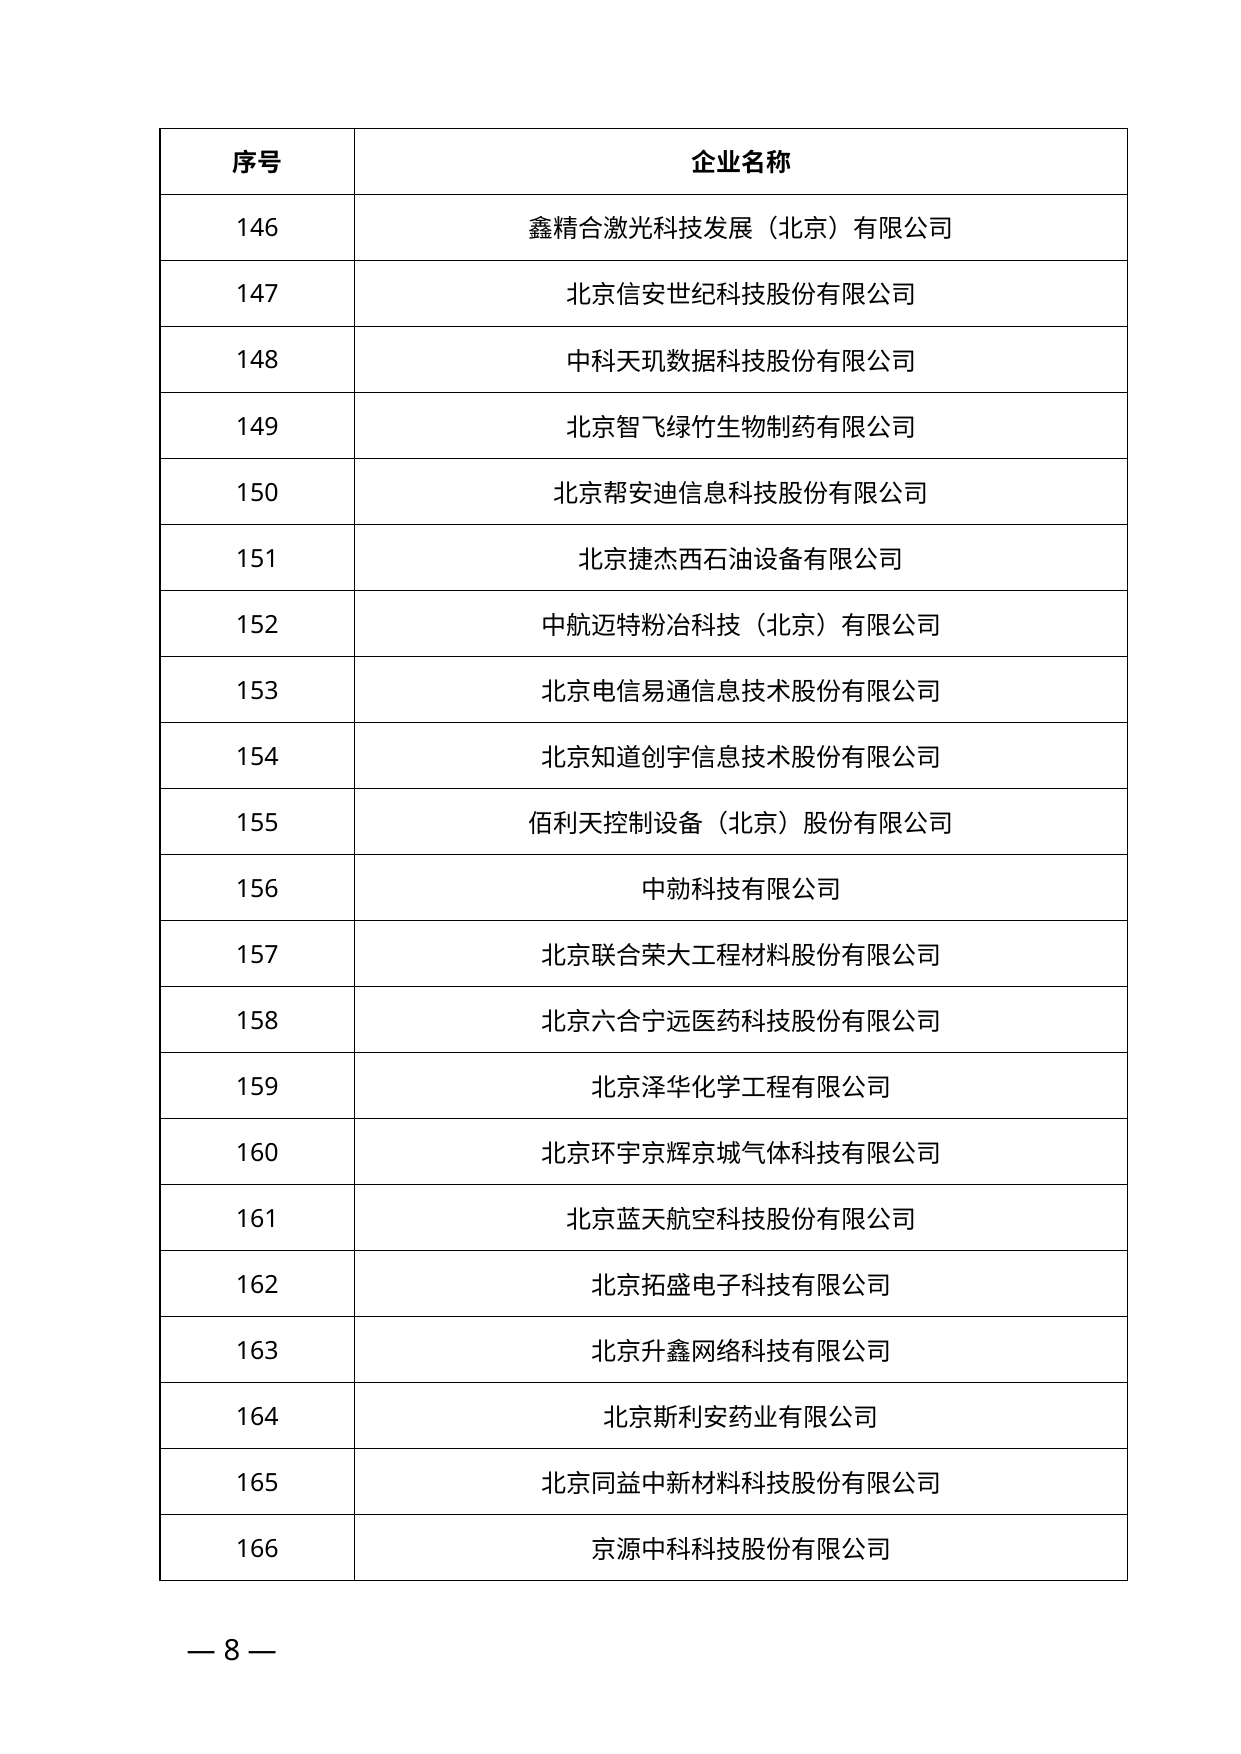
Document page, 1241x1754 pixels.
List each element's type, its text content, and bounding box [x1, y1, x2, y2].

table_cell 北京蓝天航空科技股份有限公司 [355, 1185, 1127, 1250]
table_cell 164 [161, 1383, 354, 1448]
table_cell 147 [161, 261, 354, 326]
table_cell 165 [161, 1449, 354, 1514]
table_cell 北京斯利安药业有限公司 [355, 1383, 1127, 1448]
table_cell 166 [161, 1515, 354, 1580]
table_cell 158 [161, 987, 354, 1052]
table_cell 161 [161, 1185, 354, 1250]
table_cell 北京信安世纪科技股份有限公司 [355, 261, 1127, 326]
table_cell 北京升鑫网络科技有限公司 [355, 1317, 1127, 1382]
table_cell 北京智飞绿竹生物制药有限公司 [355, 393, 1127, 458]
table_cell 北京帮安迪信息科技股份有限公司 [355, 459, 1127, 524]
table_cell 162 [161, 1251, 354, 1316]
table_cell 151 [161, 525, 354, 590]
table_cell 146 [161, 195, 354, 259]
table_cell 北京六合宁远医药科技股份有限公司 [355, 987, 1127, 1052]
table_cell 北京联合荣大工程材料股份有限公司 [355, 921, 1127, 986]
table_cell 154 [161, 723, 354, 788]
table_cell 163 [161, 1317, 354, 1382]
table_cell 北京拓盛电子科技有限公司 [355, 1251, 1127, 1316]
table_header 序号 [161, 129, 354, 193]
table_cell 京源中科科技股份有限公司 [355, 1515, 1127, 1580]
table_cell 150 [161, 459, 354, 524]
table_cell 149 [161, 393, 354, 458]
table_cell 北京同益中新材料科技股份有限公司 [355, 1449, 1127, 1514]
table_cell 佰利天控制设备（北京）股份有限公司 [355, 789, 1127, 854]
table_cell 北京知道创宇信息技术股份有限公司 [355, 723, 1127, 788]
table_cell 157 [161, 921, 354, 986]
table_cell 155 [161, 789, 354, 854]
table_cell 北京捷杰西石油设备有限公司 [355, 525, 1127, 590]
table_cell 中航迈特粉冶科技（北京）有限公司 [355, 591, 1127, 656]
table_cell 中勍科技有限公司 [355, 855, 1127, 920]
table_cell 北京泽华化学工程有限公司 [355, 1053, 1127, 1118]
table_cell 148 [161, 327, 354, 392]
table_cell 159 [161, 1053, 354, 1118]
table_cell 160 [161, 1119, 354, 1184]
table_cell 中科天玑数据科技股份有限公司 [355, 327, 1127, 392]
table_cell 153 [161, 657, 354, 722]
table_cell 152 [161, 591, 354, 656]
table_header 企业名称 [355, 129, 1127, 193]
table_cell 北京环宇京辉京城气体科技有限公司 [355, 1119, 1127, 1184]
table_cell 156 [161, 855, 354, 920]
table_cell 鑫精合激光科技发展（北京）有限公司 [355, 195, 1127, 259]
table_cell 北京电信易通信息技术股份有限公司 [355, 657, 1127, 722]
